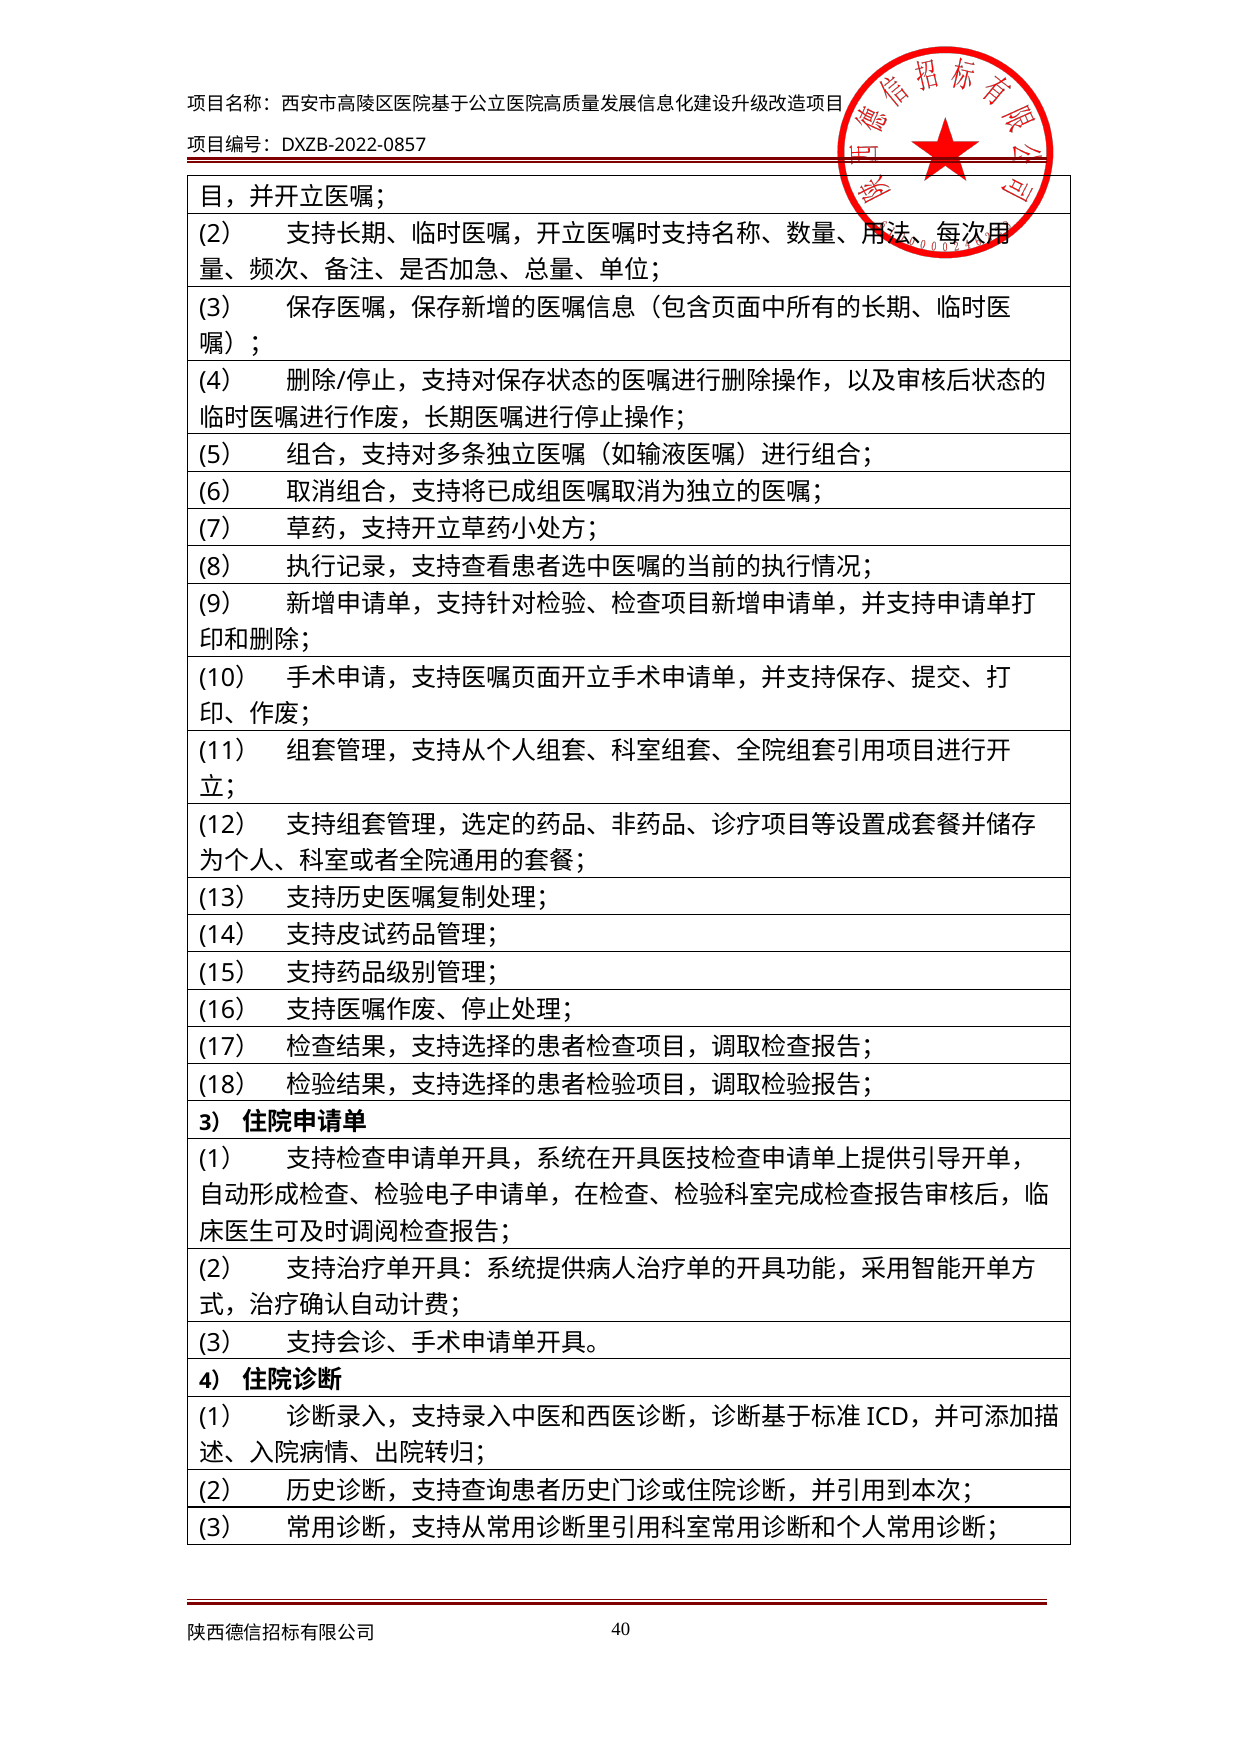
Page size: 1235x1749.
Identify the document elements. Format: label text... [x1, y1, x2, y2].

table_cell 支持医嘱作废、停止处理； [188, 990, 1070, 1026]
table_cell 支持皮试药品管理； [188, 915, 1070, 951]
table_cell 住院诊断 [188, 1359, 1070, 1396]
table_cell 检验结果，支持选择的患者检验项目，调取检验报告； [188, 1064, 1070, 1100]
table_cell 保存医嘱，保存新增的医嘱信息（包含页面中所有的长期、临时医嘱）； [188, 287, 1070, 360]
picture [835, 43, 1057, 175]
table_cell 诊断录入，支持录入中医和西医诊断，诊断基于标准ICD，并可添加描述、入院病情、出院转归； [188, 1397, 1070, 1469]
table_cell 手术申请，支持医嘱页面开立手术申请单，并支持保存、提交、打印、作废； [188, 657, 1070, 729]
table_cell 执行记录，支持查看患者选中医嘱的当前的执行情况； [188, 546, 1070, 582]
table_cell 支持药品级别管理； [188, 952, 1070, 988]
table_cell 检查结果，支持选择的患者检查项目，调取检查报告； [188, 1027, 1070, 1063]
table_cell 住院申请单 [188, 1101, 1070, 1138]
table_cell 支持历史医嘱复制处理； [188, 878, 1070, 914]
table_cell 支持长期、临时医嘱，开立医嘱时支持名称、数量、用法、每次用量、频次、备注、是否加急、总量、单位； [188, 214, 1070, 286]
table_cell 草药，支持开立草药小处方； [188, 509, 1070, 545]
table_cell 组套管理，支持从个人组套、科室组套、全院组套引用项目进行开立； [188, 731, 1070, 803]
table_cell 医嘱录入，支持根据项目类别、拼音五笔缩写、名称等进行检索项目，并开立医嘱； [188, 176, 1070, 213]
table_cell 新增申请单，支持针对检验、检查项目新增申请单，并支持申请单打印和删除； [188, 584, 1070, 656]
table_cell 支持检查申请单开具，系统在开具医技检查申请单上提供引导开单，自动形成检查、检验电子申请单，在检查、检验科室完成检查报告审核后，临床医生可及时调阅检查报告； [188, 1139, 1070, 1247]
table_cell 取消组合，支持将已成组医嘱取消为独立的医嘱； [188, 472, 1070, 508]
table_cell 组合，支持对多条独立医嘱（如输液医嘱）进行组合； [188, 434, 1070, 471]
table_cell 支持组套管理，选定的药品、非药品、诊疗项目等设置成套餐并储存为个人、科室或者全院通用的套餐； [188, 804, 1070, 877]
table_cell 常用诊断，支持从常用诊断里引用科室常用诊断和个人常用诊断； [188, 1508, 1070, 1544]
table_cell 支持治疗单开具：系统提供病人治疗单的开具功能，采用智能开单方式，治疗确认自动计费； [188, 1249, 1070, 1321]
table_cell 支持会诊、手术申请单开具。 [188, 1322, 1070, 1358]
table_cell 删除/停止，支持对保存状态的医嘱进行删除操作，以及审核后状态的临时医嘱进行作废，长期医嘱进行停止操作； [188, 361, 1070, 433]
table_cell 历史诊断，支持查询患者历史门诊或住院诊断，并引用到本次； [188, 1470, 1070, 1506]
